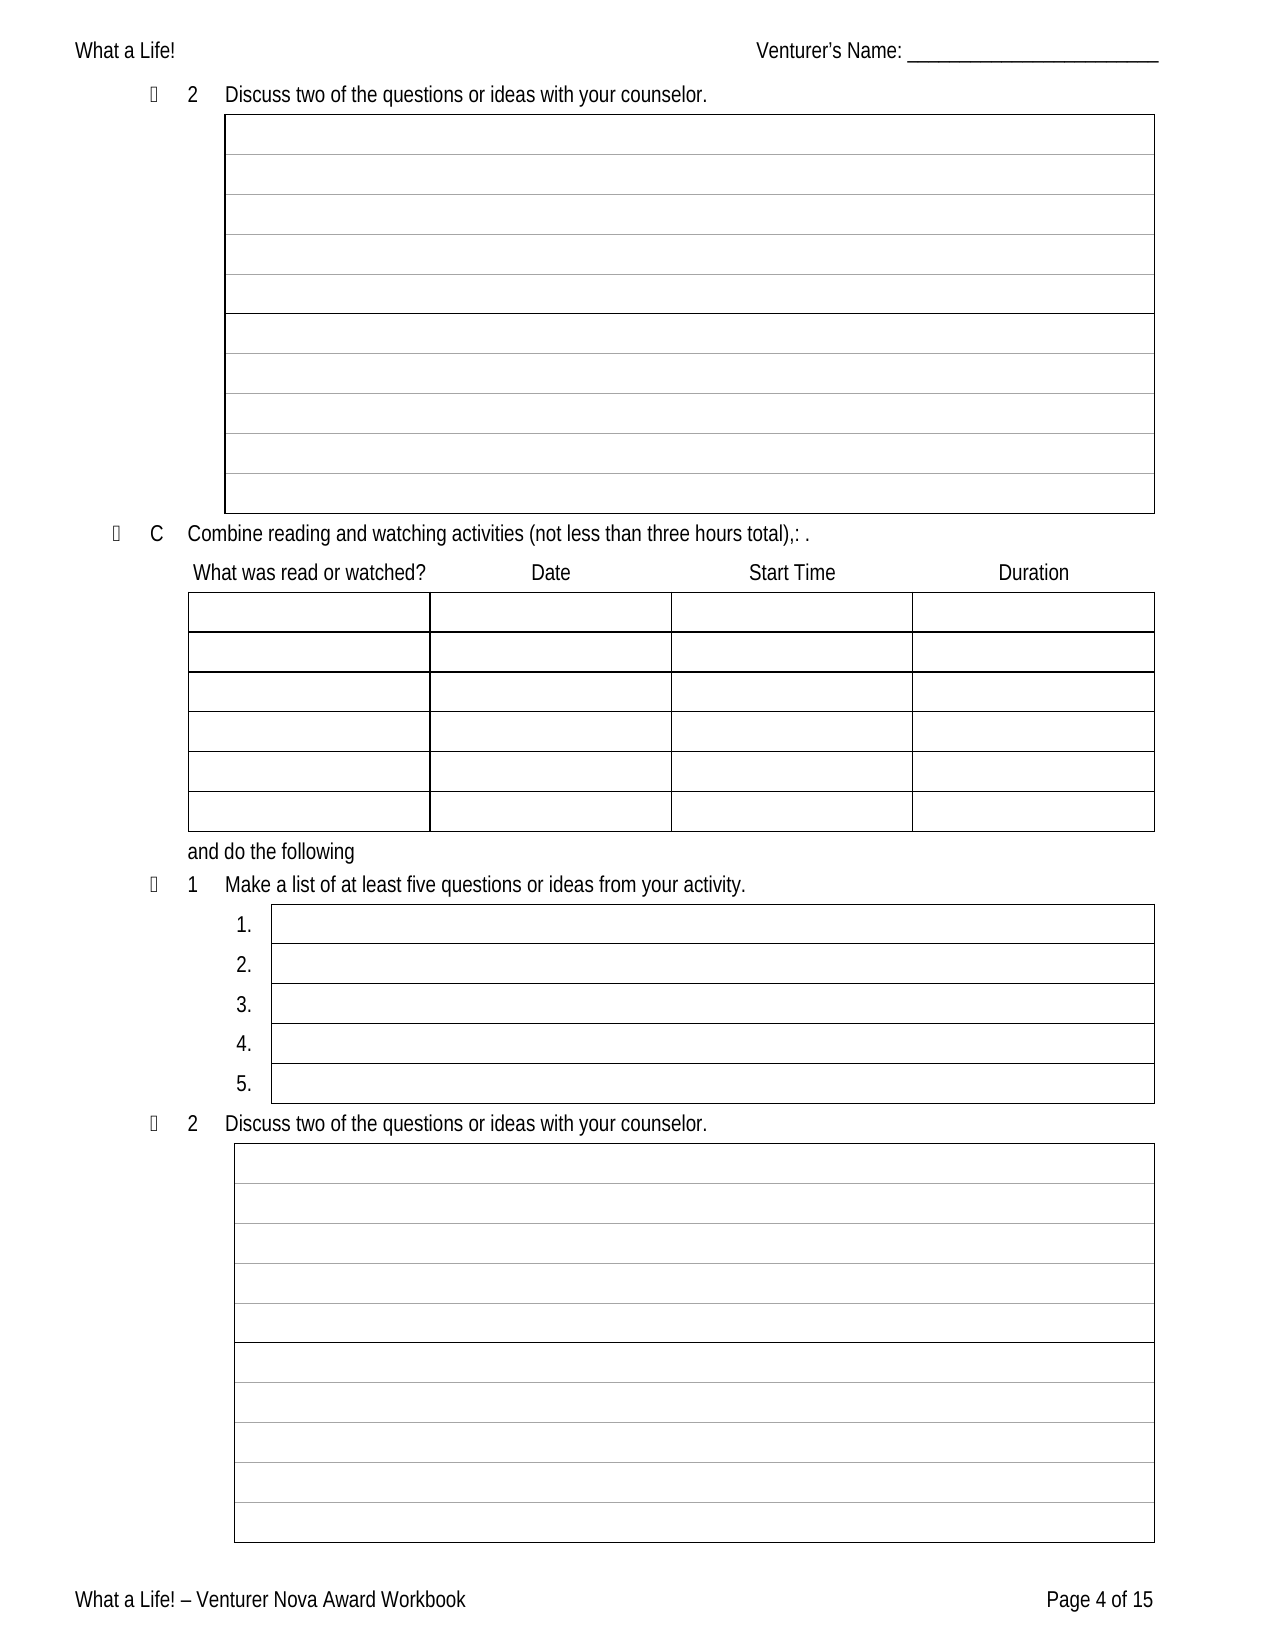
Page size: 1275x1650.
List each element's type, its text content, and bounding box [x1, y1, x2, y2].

table_cell [189, 712, 429, 751]
table_cell [226, 155, 1154, 194]
table_cell [431, 792, 671, 831]
text 2 Discuss two of the questions or ideas with your counselor. [150, 81, 1200, 108]
table_header Start Time [671, 553, 913, 592]
table_cell [226, 474, 1154, 513]
table_cell [226, 394, 1154, 433]
table_cell [913, 633, 1154, 671]
table_header [272, 905, 1154, 943]
table_cell [672, 593, 912, 631]
table_cell [226, 275, 1154, 313]
table_cell [272, 1024, 1154, 1063]
table_header What was read or watched? [189, 553, 430, 592]
table_cell 2. [225, 943, 271, 983]
table_cell [235, 1383, 1154, 1422]
table_cell 3. [225, 983, 271, 1023]
table_cell [189, 673, 429, 711]
table_cell [672, 752, 912, 791]
table_cell [235, 1463, 1154, 1502]
table_cell 4. [225, 1023, 271, 1063]
table_cell [913, 673, 1154, 711]
table_cell [226, 354, 1154, 393]
table_cell [913, 593, 1154, 631]
table_cell [189, 792, 429, 831]
table_cell [913, 712, 1154, 751]
table_cell [235, 1184, 1154, 1223]
table_cell [226, 314, 1154, 353]
table_cell [189, 593, 429, 631]
text 2 Discuss two of the questions or ideas with your counselor. [150, 1110, 1200, 1137]
table_cell [272, 944, 1154, 983]
table_cell [431, 633, 671, 671]
table_cell [272, 984, 1154, 1023]
table_cell [672, 673, 912, 711]
table_cell [431, 752, 671, 791]
table_cell [235, 1304, 1154, 1342]
table_cell [189, 633, 429, 671]
table_cell [431, 712, 671, 751]
table_header [226, 115, 1154, 154]
table_cell [272, 1064, 1154, 1103]
table_cell [235, 1503, 1154, 1542]
table_cell 5. [225, 1063, 271, 1103]
text C Combine reading and watching activities (not less than three hours total),: . [112, 520, 1200, 546]
table_cell [913, 792, 1154, 831]
text 1 Make a list of at least five questions or ideas from your activity. [150, 871, 1200, 897]
table_cell [672, 633, 912, 671]
table_cell [913, 752, 1154, 791]
table_header 1. [225, 904, 271, 943]
text and do the following [150, 838, 1200, 864]
table_cell [235, 1423, 1154, 1462]
table_cell [431, 673, 671, 711]
table_cell [235, 1343, 1154, 1382]
table_header Duration [913, 553, 1154, 592]
table_cell [235, 1264, 1154, 1302]
table_cell [226, 195, 1154, 233]
table_cell [672, 712, 912, 751]
table_cell [431, 593, 671, 631]
table_cell [189, 752, 429, 791]
table_cell [226, 434, 1154, 473]
table_cell [235, 1224, 1154, 1262]
table_cell [226, 235, 1154, 273]
table_header [235, 1144, 1154, 1183]
table_header Date [430, 553, 671, 592]
table_cell [672, 792, 912, 831]
